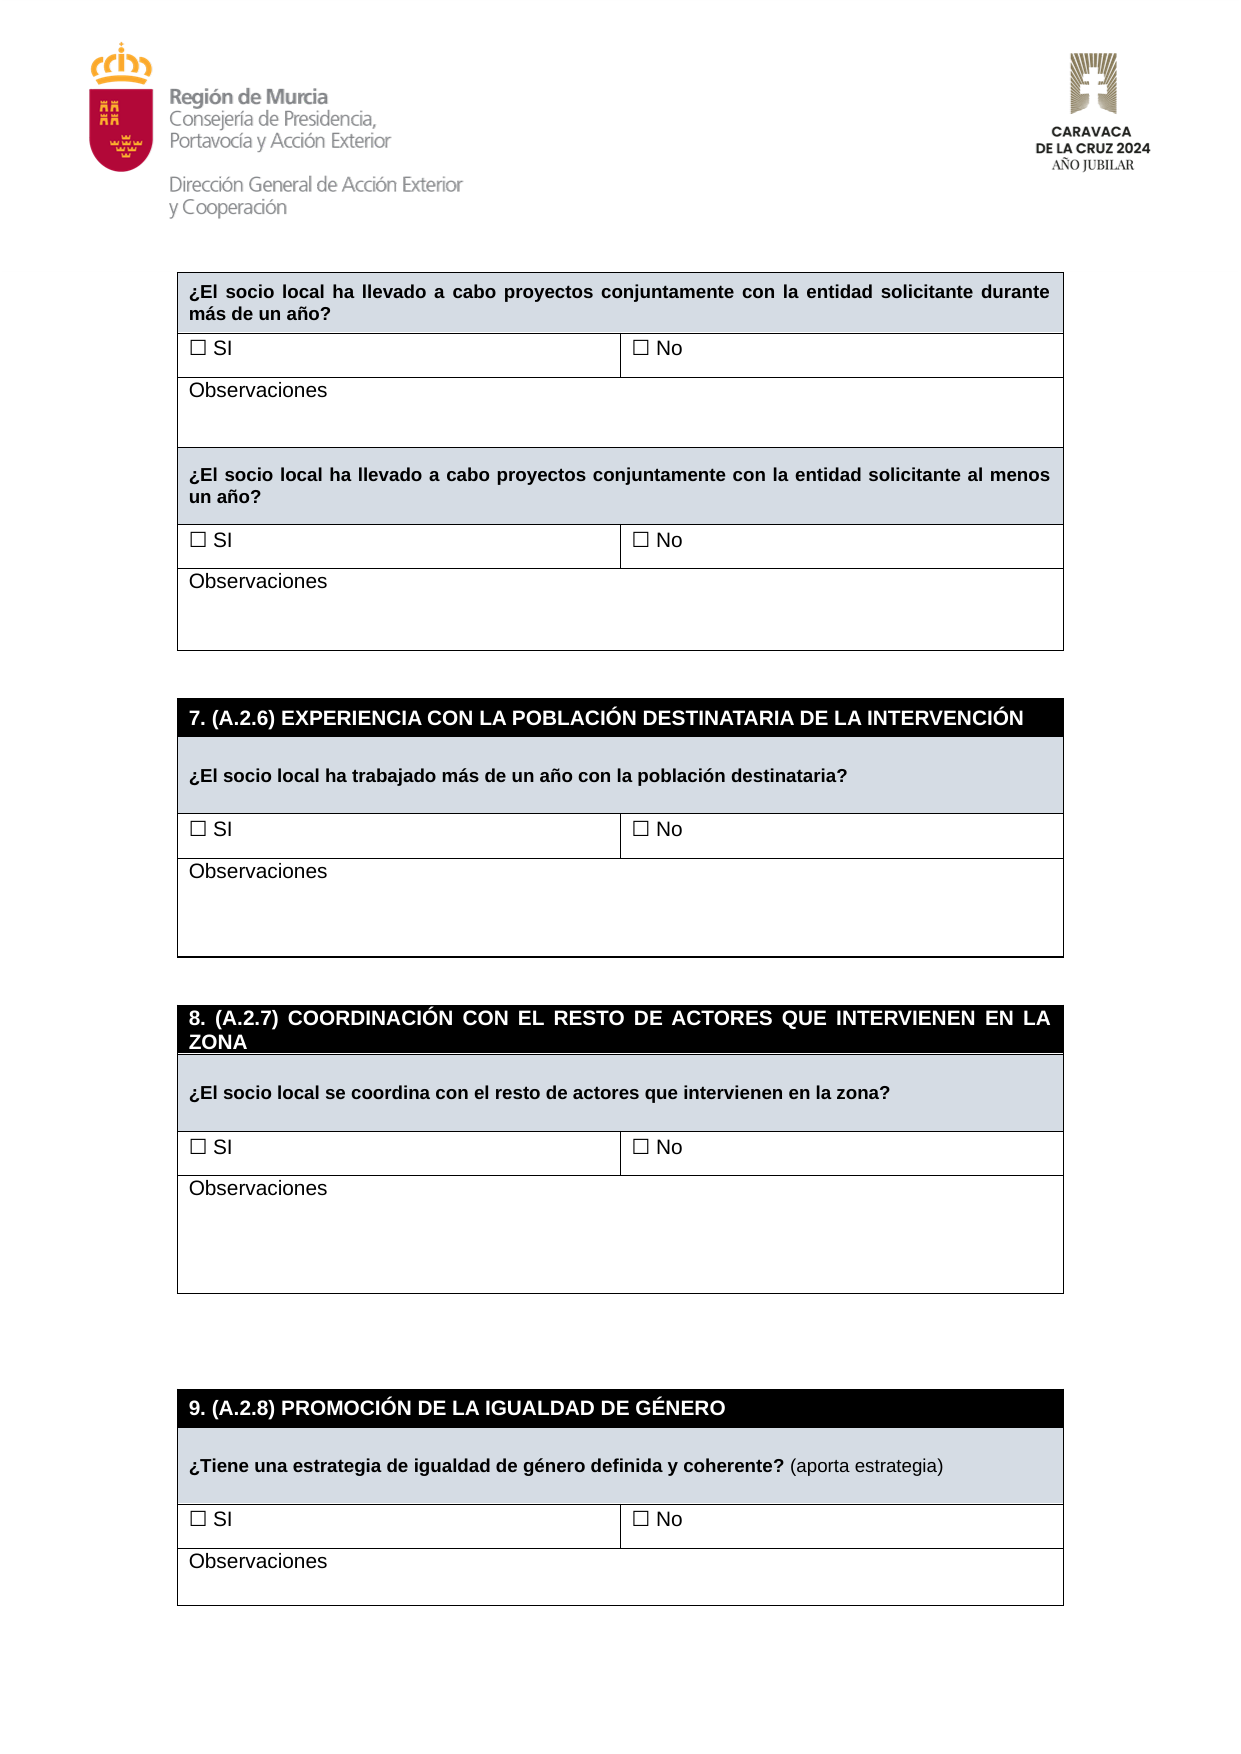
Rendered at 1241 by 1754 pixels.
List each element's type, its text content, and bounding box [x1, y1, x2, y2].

table_cell Observaciones [178, 569, 1063, 650]
table_cell ☐ No [621, 525, 1063, 568]
table_cell ☐ No [621, 1132, 1063, 1175]
table_cell ☐ No [621, 1505, 1063, 1548]
table_cell ☐ No [621, 814, 1063, 858]
table_cell Observaciones [178, 378, 1063, 447]
table_cell ¿El socio local ha llevado a cabo proyectos conjuntamente con la entidad solicitante durante más de un año? [178, 273, 1063, 332]
table_cell ¿El socio local se coordina con el resto de actores que intervienen en la zona? [178, 1055, 1063, 1131]
table_cell Observaciones [178, 859, 1063, 956]
table_cell Observaciones [178, 1176, 1063, 1293]
table_cell ☐ SI [178, 1505, 620, 1548]
table_header 7. (A.2.6) EXPERIENCIA CON LA POBLACIÓN DESTINATARIA DE LA INTERVENCIÓN [178, 699, 1063, 736]
table_cell ☐ SI [178, 814, 620, 858]
table_cell ¿El socio local ha trabajado más de un año con la población destinataria? [178, 737, 1063, 813]
table_cell ☐ SI [178, 1132, 620, 1175]
table_cell ☐ SI [178, 334, 620, 377]
table_cell ☐ SI [178, 525, 620, 568]
picture [1, 0, 1239, 272]
table_cell ¿Tiene una estrategia de igualdad de género definida y coherente? (aporta estrategia) [178, 1428, 1063, 1503]
table_cell ¿El socio local ha llevado a cabo proyectos conjuntamente con la entidad solicitante al menos un año? [178, 448, 1063, 524]
table_header 8. (A.2.7) COORDINACIÓN CON EL RESTO DE ACTORES QUE INTERVIENEN EN LA ZONA [178, 1006, 1063, 1053]
table_cell ☐ No [621, 334, 1063, 377]
table_cell Observaciones [178, 1549, 1063, 1605]
table_header 9. (A.2.8) PROMOCIÓN DE LA IGUALDAD DE GÉNERO [178, 1390, 1063, 1426]
